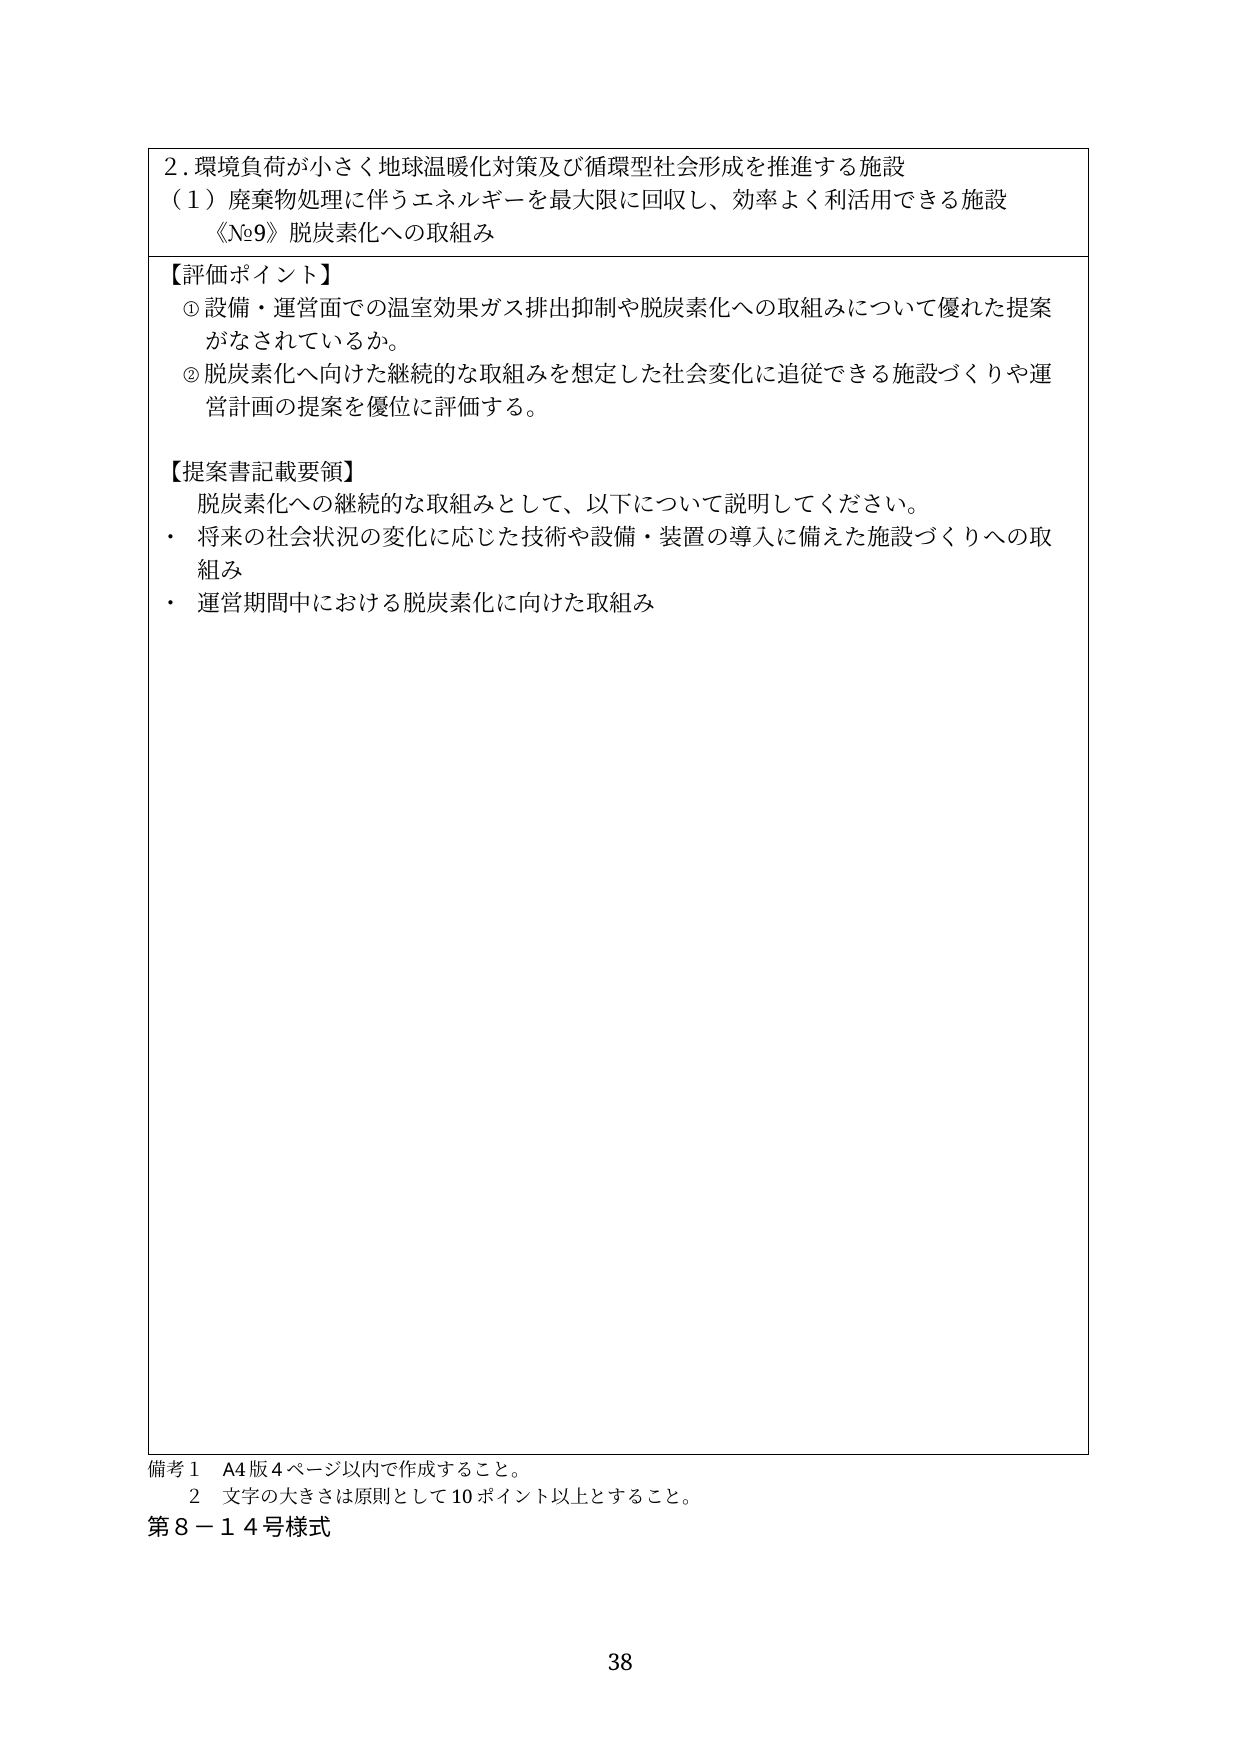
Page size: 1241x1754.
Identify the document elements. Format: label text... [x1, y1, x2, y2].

text 第８－１４号様式 [148, 1508, 1092, 1542]
text ２ 文字の大きさは原則として10ポイント以上とすること。 [148, 1482, 1092, 1508]
table_cell 【評価ポイント】 ①設備・運営面での温室効果ガス排出抑制や脱炭素化への取組みについて優れた提案がなされているか。 ②脱炭素化へ向けた継続的な取組みを想定した社会変化に追従できる施設づくりや運営計画の提案を優位に評価する。 【提案書記載要領】 脱炭素化への継続的な取組みとして、以下について説明してください。 将来の社会状況の変化に応じた技術や設備・装置の導入に備えた施設づくりへの取組み 運営期間中における脱炭素化に向けた取組み [149, 257, 1088, 1453]
table_header ２. 環境負荷が小さく地球温暖化対策及び循環型社会形成を推進する施設 （１）廃棄物処理に伴うエネルギーを最大限に回収し、効率よく利活用できる施設 《№9》脱炭素化への取組み [149, 149, 1088, 256]
text 備考１ A4版4ページ以内で作成すること。 [148, 1454, 1092, 1482]
